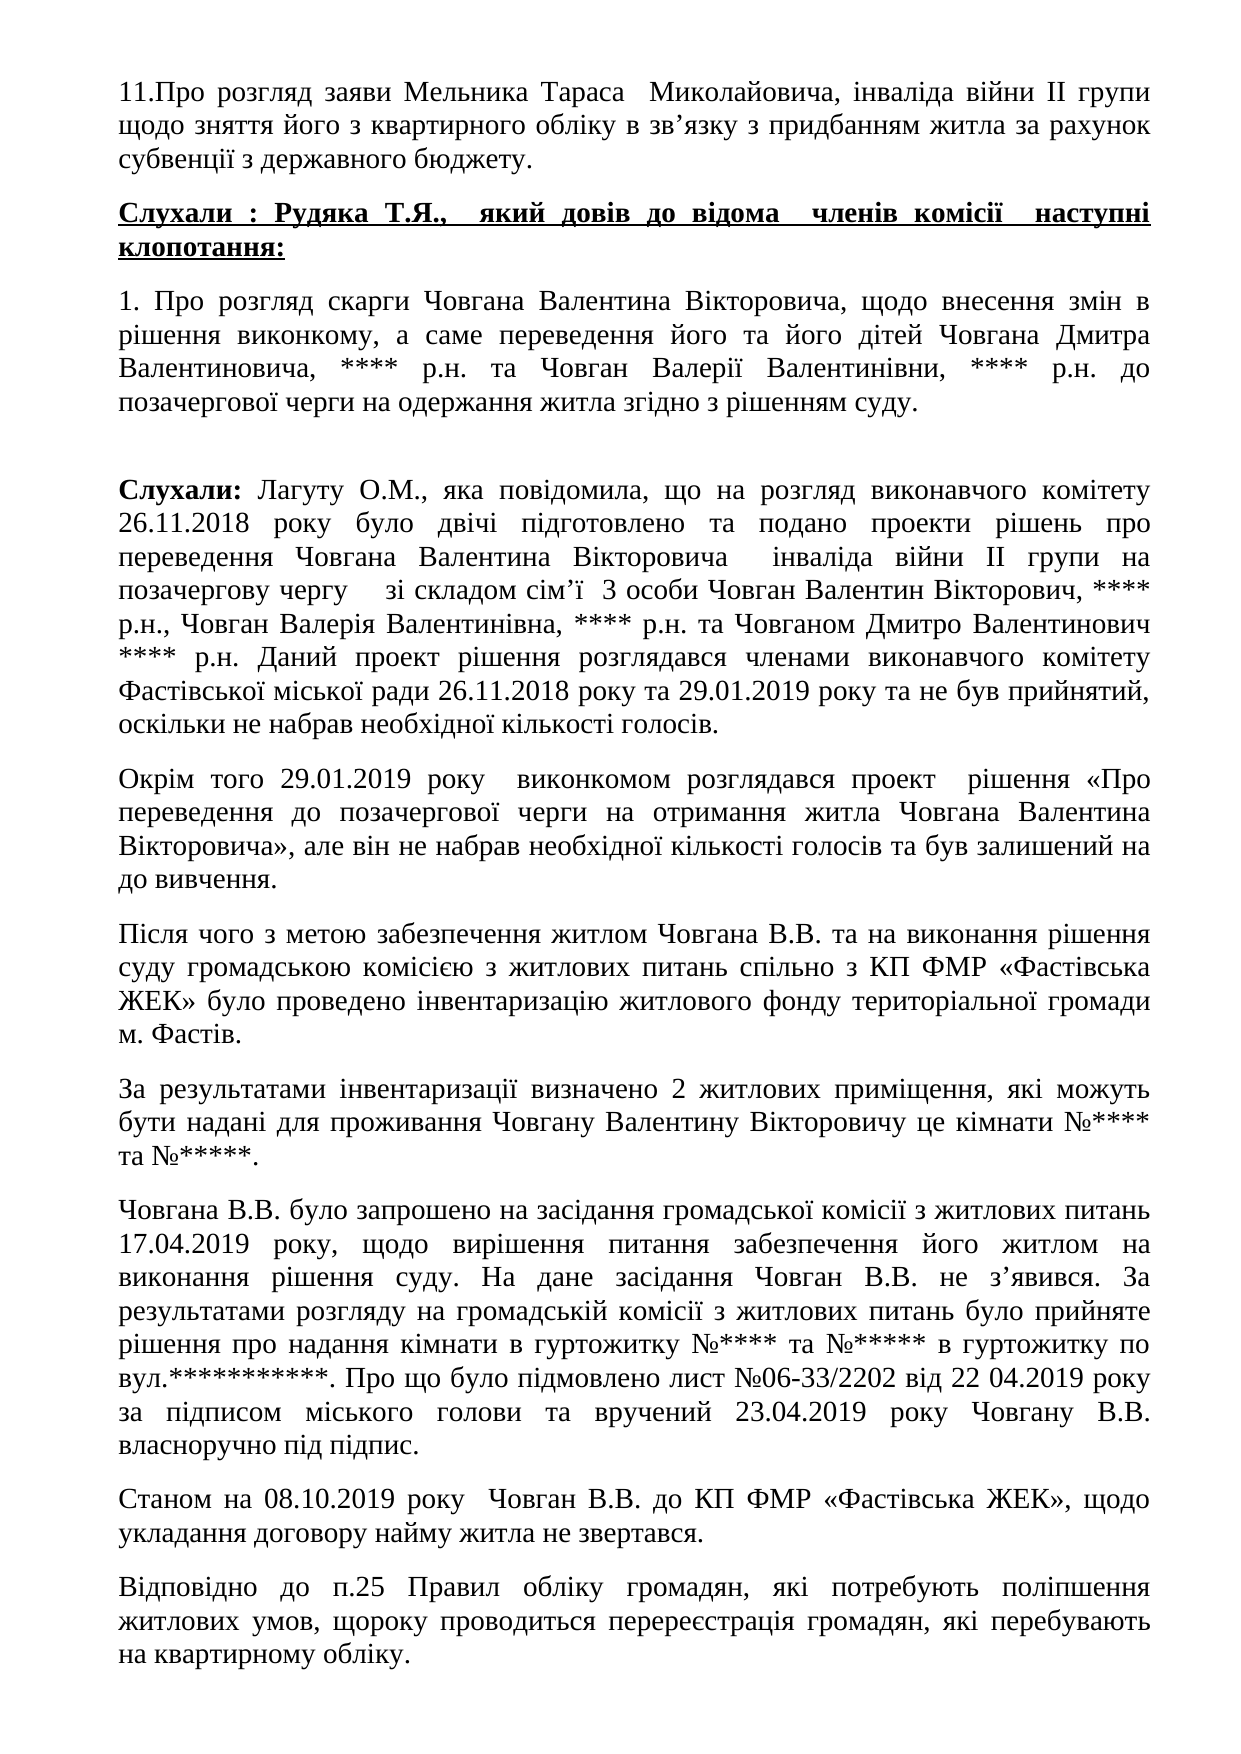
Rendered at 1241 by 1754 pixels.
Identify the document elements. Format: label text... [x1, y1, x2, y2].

text Слухали : Рудяка Т.Я., який довів до відома членів комісії наступні клопотання: [118, 195, 1152, 262]
text За результатами інвентаризації визначено 2 житлових приміщення, які можуть бути надані для проживання Човгану Валентину Вікторовичу це кімнати №**** та №*****. [118, 1071, 1152, 1172]
text Відповідно до п.25 Правил обліку громадян, які потребують поліпшення житлових умов, щороку проводиться перереєстрація громадян, які перебувають на квартирному обліку. [118, 1569, 1152, 1670]
text Слухали: Лагуту О.М., яка повідомила, що на розгляд виконавчого комітету 26.11.2018 року було двічі підготовлено та подано проекти рішень про переведення Човгана Валентина Вікторовича інваліда війни ІІ групи на позачергову чергу зі складом сім’ї 3 особи Човган Валентин Вікторович, **** р.н., Човган Валерія Валентинівна, **** р.н. та Човганом Дмитро Валентинович **** р.н. Даний проект рішення розглядався членами виконавчого комітету Фастівської міської ради 26.11.2018 року та 29.01.2019 року та не був прийнятий, оскільки не набрав необхідної кількості голосів. [118, 472, 1152, 740]
text Після чого з метою забезпечення житлом Човгана В.В. та на виконання рішення суду громадською комісією з житлових питань спільно з КП ФМР «Фастівська ЖЕК» було проведено інвентаризацію житлового фонду територіальної громади м. Фастів. [118, 916, 1152, 1050]
text Станом на 08.10.2019 року Човган В.В. до КП ФМР «Фастівська ЖЕК», щодо укладання договору найму житла не звертався. [118, 1482, 1152, 1549]
list 1. Про розгляд скарги Човгана Валентина Вікторовича, щодо внесення змін в рішення виконкому, а саме переведення його та його дітей Човгана Дмитра Валентиновича, **** р.н. та Човган Валерії Валентинівни, **** р.н. до позачергової черги на одержання житла згідно з рішенням суду. [118, 283, 1152, 417]
text Окрім того 29.01.2019 року виконкомом розглядався проект рішення «Про переведення до позачергової черги на отримання житла Човгана Валентина Вікторовича», але він не набрав необхідної кількості голосів та був залишений на до вивчення. [118, 761, 1152, 895]
text 11.Про розгляд заяви Мельника Тараса Миколайовича, інваліда війни ІІ групи щодо зняття його з квартирного обліку в зв’язку з придбанням житла за рахунок субвенції з державного бюджету. [118, 74, 1152, 174]
text Човгана В.В. було запрошено на засідання громадської комісії з житлових питань 17.04.2019 року, щодо вирішення питання забезпечення його житлом на виконання рішення суду. На дане засідання Човган В.В. не з’явився. За результатами розгляду на громадській комісії з житлових питань було прийняте рішення про надання кімнати в гуртожитку №**** та №***** в гуртожитку по вул.***********. Про що було підмовлено лист №06-33/2202 від 22 04.2019 року за підписом міського голови та вручений 23.04.2019 року Човгану В.В. власноручно під підпис. [118, 1192, 1152, 1461]
